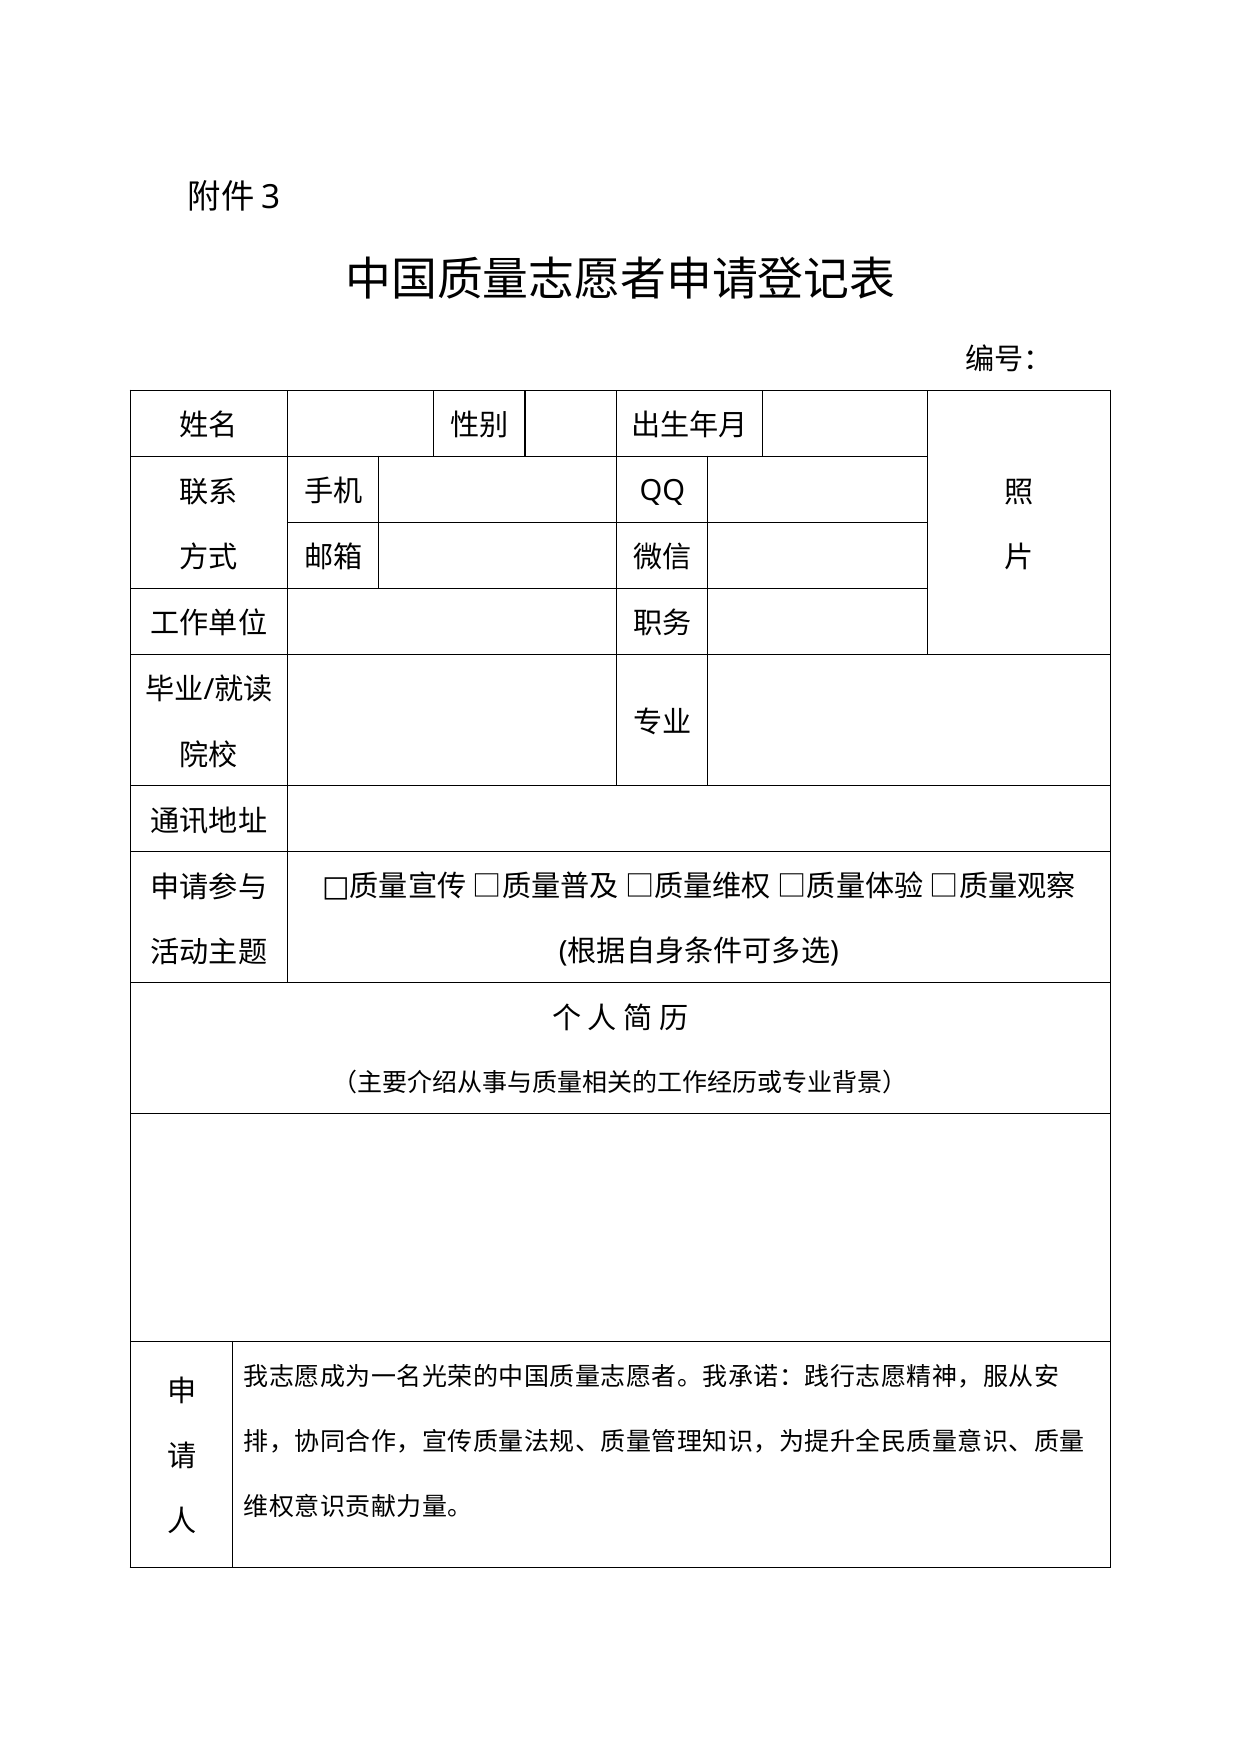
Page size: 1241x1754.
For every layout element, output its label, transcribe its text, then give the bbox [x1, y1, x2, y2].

text 中国质量志愿者申请登记表 [187, 227, 1053, 324]
table_cell [708, 523, 927, 588]
table_cell [379, 457, 616, 522]
table_cell [288, 589, 616, 654]
table_cell 邮箱 [288, 523, 378, 588]
table_header 姓名 [131, 391, 287, 456]
table_cell 个 人 简 历 （主要介绍从事与质量相关的工作经历或专业背景） [131, 983, 1110, 1113]
table_cell [379, 523, 616, 588]
table_cell 工作单位 [131, 589, 287, 654]
table_header 性别 [434, 391, 524, 456]
table_cell 手机 [288, 457, 378, 522]
table_cell 通讯地址 [131, 786, 287, 851]
table_header [763, 391, 927, 456]
table_cell 申请参与活动主题 [131, 852, 287, 982]
table_header [288, 391, 433, 456]
text 附件3 [187, 162, 1053, 227]
table_cell □质量宣传 □质量普及 □质量维权 □质量体验 □质量观察 (根据自身条件可多选) [288, 852, 1110, 982]
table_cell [233, 1342, 1110, 1567]
table_cell 毕业/就读院校 [131, 655, 287, 785]
table_cell 联系 方式 [131, 457, 287, 588]
table_header 照 片 [928, 391, 1110, 654]
table_cell [288, 655, 616, 785]
table_cell 申 请 人 承 诺 书 [131, 1342, 232, 1567]
table_cell [708, 589, 927, 654]
table_cell [708, 457, 927, 522]
table_cell 微信 [617, 523, 707, 588]
table_cell QQ [617, 457, 707, 522]
table_cell [288, 786, 1110, 851]
table_header 出生年月 [617, 391, 762, 456]
table_cell [131, 1114, 1110, 1341]
table_cell 专业 [617, 655, 707, 785]
text 编号： [187, 324, 1053, 389]
table_header [526, 391, 616, 456]
table_cell 职务 [617, 589, 707, 654]
table_cell [708, 655, 1110, 785]
